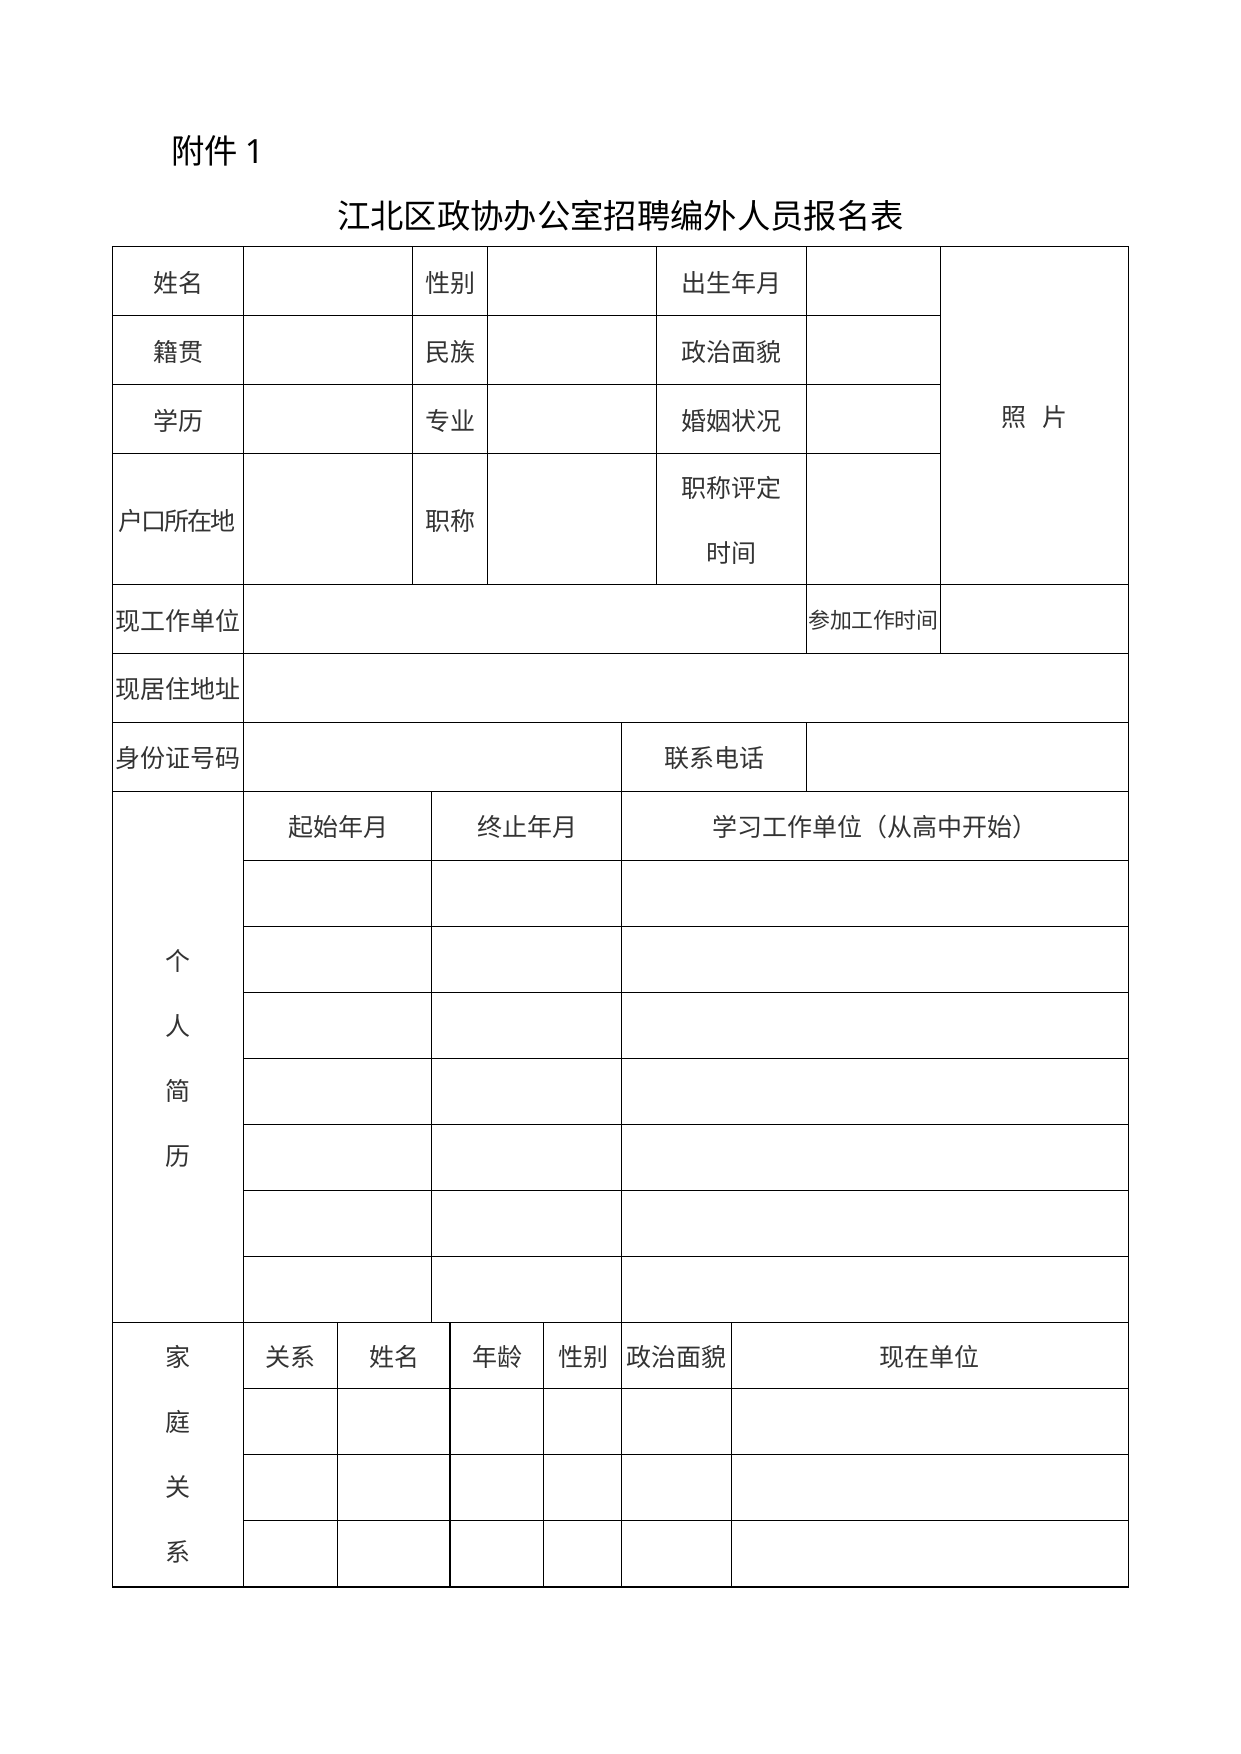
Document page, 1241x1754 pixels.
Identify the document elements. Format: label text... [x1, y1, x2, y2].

table_cell [432, 1191, 621, 1256]
table_cell [807, 723, 1128, 791]
table_cell [451, 1389, 543, 1454]
table_cell [732, 1389, 1128, 1454]
table_cell 联系电话 [622, 723, 806, 791]
table_header 出生年月 [657, 247, 806, 315]
table_cell 职称评定 时间 [657, 454, 806, 584]
table_cell [244, 927, 431, 992]
table_cell [432, 861, 621, 926]
table_cell 学历 [113, 385, 243, 453]
table_cell [338, 1389, 449, 1454]
table_cell 学习工作单位（从高中开始） [622, 792, 1128, 860]
table_cell 现居住地址 [113, 654, 243, 722]
table_cell 政治面貌 [622, 1323, 731, 1388]
table_cell 政治面貌 [657, 316, 806, 384]
table_cell [807, 385, 940, 453]
table_header 性别 [413, 247, 487, 315]
table_cell [544, 1389, 621, 1454]
table_cell [244, 1191, 431, 1256]
table_header [244, 247, 412, 315]
table_cell [244, 1257, 431, 1322]
table_cell [544, 1455, 621, 1520]
text 附件1 [171, 116, 1011, 181]
table_cell 年龄 [451, 1323, 543, 1388]
table_cell [451, 1455, 543, 1520]
table_cell 个 人 简 历 [113, 792, 243, 1322]
table_cell 现在单位 [732, 1323, 1128, 1388]
table_header 照 片 [941, 247, 1128, 584]
table_cell [244, 1521, 337, 1586]
table_cell [622, 1059, 1128, 1124]
table_cell 户口所在地 [113, 454, 243, 584]
table_cell 身份证号码 [113, 723, 243, 791]
table_cell [244, 316, 412, 384]
table_cell [432, 1257, 621, 1322]
table_cell [244, 1125, 431, 1190]
table_cell [622, 861, 1128, 926]
table_cell [451, 1521, 543, 1586]
table_cell 职称 [413, 454, 487, 584]
table_cell [622, 1191, 1128, 1256]
table_cell [732, 1455, 1128, 1520]
table_cell 参加工作时间 [807, 585, 940, 653]
table_cell [244, 585, 806, 653]
table_cell [244, 723, 621, 791]
table_cell [432, 927, 621, 992]
table_cell [807, 316, 940, 384]
table_cell [622, 927, 1128, 992]
text 江北区政协办公室招聘编外人员报名表 [171, 181, 1069, 246]
table_cell [622, 1455, 731, 1520]
table_cell [622, 993, 1128, 1058]
table_cell [244, 861, 431, 926]
table_cell 姓名 [338, 1323, 449, 1388]
table_cell 终止年月 [432, 792, 621, 860]
table_cell [244, 385, 412, 453]
table_cell 专业 [413, 385, 487, 453]
table_cell [432, 993, 621, 1058]
table_header 姓名 [113, 247, 243, 315]
table_cell [338, 1521, 449, 1586]
table_cell 婚姻状况 [657, 385, 806, 453]
table_cell 现工作单位 [113, 585, 243, 653]
table_header [807, 247, 940, 315]
table_cell [488, 385, 656, 453]
table_header [488, 247, 656, 315]
table_cell [622, 1125, 1128, 1190]
table_cell 籍贯 [113, 316, 243, 384]
table_cell [244, 1389, 337, 1454]
table_cell [244, 993, 431, 1058]
table_cell 关系 [244, 1323, 337, 1388]
table_cell [244, 1059, 431, 1124]
table_cell [244, 1455, 337, 1520]
table_cell [338, 1455, 449, 1520]
table_cell [544, 1521, 621, 1586]
table_cell 家 庭 关 系 [113, 1323, 243, 1586]
table_cell 性别 [544, 1323, 621, 1388]
table_cell 民族 [413, 316, 487, 384]
table_cell 起始年月 [244, 792, 431, 860]
table_cell [622, 1257, 1128, 1322]
table_cell [488, 454, 656, 584]
table_cell [807, 454, 940, 584]
table_cell [732, 1521, 1128, 1586]
table_cell [244, 454, 412, 584]
table_cell [432, 1125, 621, 1190]
table_cell [488, 316, 656, 384]
table_cell [244, 654, 1128, 722]
table_cell [941, 585, 1128, 653]
table_cell [432, 1059, 621, 1124]
table_cell [622, 1521, 731, 1586]
table_cell [622, 1389, 731, 1454]
